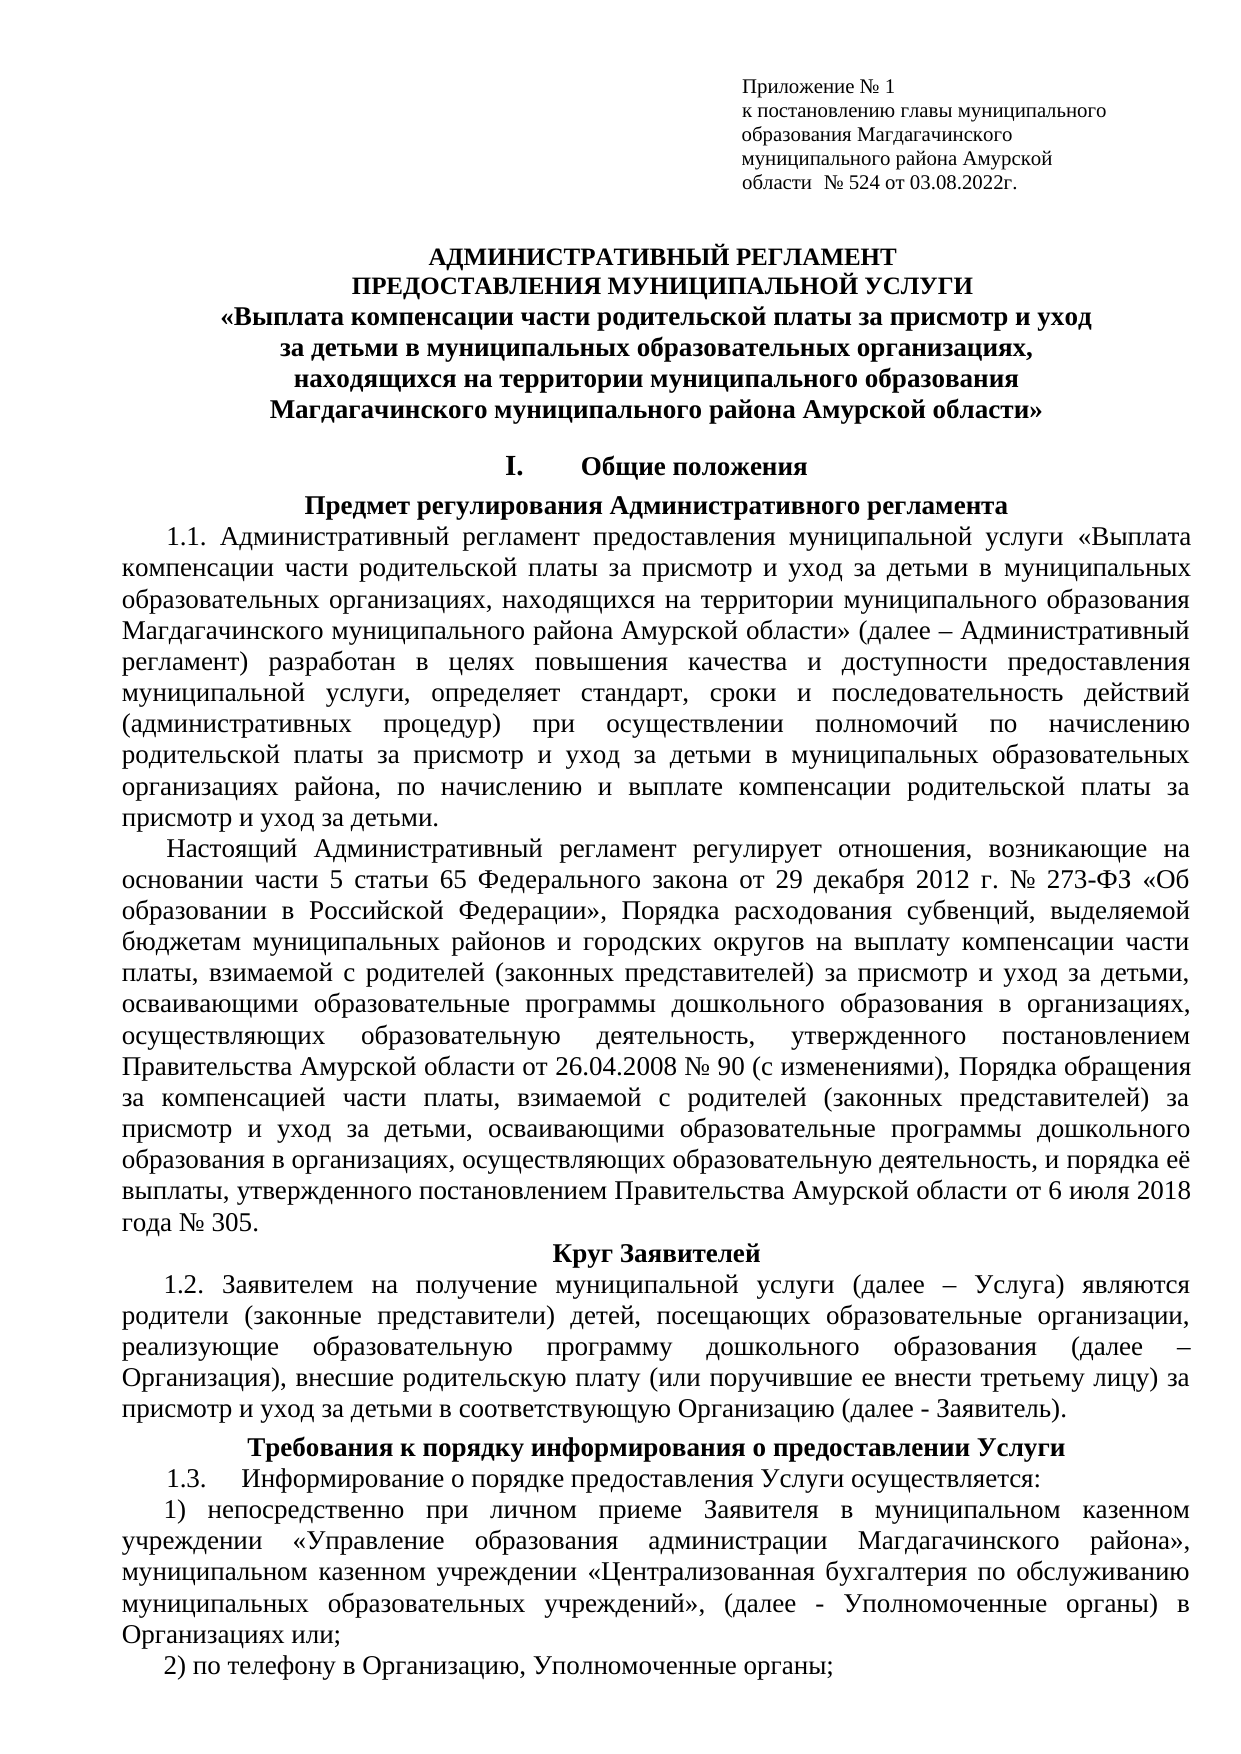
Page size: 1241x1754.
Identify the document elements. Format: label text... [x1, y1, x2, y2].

text Круг Заявителей [122, 1237, 1191, 1268]
text «Выплата компенсации части родительской платы за присмотр и уход [122, 300, 1191, 331]
title ПРЕДОСТАВЛЕНИЯ МУНИЦИПАЛЬНОЙ УСЛУГИ [122, 271, 1203, 300]
text муниципального района Амурской [122, 146, 1191, 170]
text Магдагачинского муниципального района Амурской области» [122, 393, 1191, 424]
text Приложение № 1 к постановлению главы муниципального [742, 74, 1191, 122]
text 1) непосредственно при личном приеме Заявителя в муниципальном казенном учреждении «Управление образования администрации Магдагачинского района», муниципальном казенном учреждении «Централизованная бухгалтерия по обслуживанию муниципальных образовательных учреждений», (далее - Уполномоченные органы) в Организациях или; [122, 1493, 1191, 1649]
text образования Магдагачинского [122, 122, 1191, 146]
text 1.2. Заявителем на получение муниципальной услуги (далее – Услуга) являются родители (законные представители) детей, посещающих образовательные организации, реализующие образовательную программу дошкольного образования (далее – Организация), внесшие родительскую плату (или поручившие ее внести третьему лицу) за присмотр и уход за детьми в соответствующую Организацию (далее - Заявитель). [122, 1268, 1191, 1424]
text 2) по телефону в Организацию, Уполномоченные органы; [122, 1649, 1191, 1680]
text Требования к порядку информирования о предоставлении Услуги [122, 1431, 1191, 1462]
title области № 524 от 03.08.2022г. [742, 170, 1191, 194]
text находящихся на территории муниципального образования [122, 362, 1191, 393]
text Настоящий Административный регламент регулирует отношения, возникающие на основании части 5 статьи 65 Федерального закона от 29 декабря 2012 г. № 273-ФЗ «Об образовании в Российской Федерации», Порядка расходования субвенций, выделяемой бюджетам муниципальных районов и городских округов на выплату компенсации части платы, взимаемой с родителей (законных представителей) за присмотр и уход за детьми, осваивающими образовательные программы дошкольного образования в организациях, осуществляющих образовательную деятельность, утвержденного постановлением Правительства Амурской области от 26.04.2008 № 90 (с изменениями), Порядка обращения за компенсацией части платы, взимаемой с родителей (законных представителей) за присмотр и уход за детьми, осваивающими образовательные программы дошкольного образования в организациях, осуществляющих образовательную деятельность, и порядка её выплаты, утвержденного постановлением Правительства Амурской области от 6 июля 2018 года № 305. [122, 832, 1191, 1237]
list Общие положения [122, 448, 1191, 482]
list Информирование о порядке предоставления Услуги осуществляется: [166, 1462, 1191, 1493]
text за детьми в муниципальных образовательных организациях, [122, 331, 1191, 362]
text Предмет регулирования Административного регламента [122, 489, 1191, 520]
text 1.1. Административный регламент предоставления муниципальной услуги «Выплата компенсации части родительской платы за присмотр и уход за детьми в муниципальных образовательных организациях, находящихся на территории муниципального образования Магдагачинского муниципального района Амурской области» (далее – Административный регламент) разработан в целях повышения качества и доступности предоставления муниципальной услуги, определяет стандарт, сроки и последовательность действий (административных процедур) при осуществлении полномочий по начислению родительской платы за присмотр и уход за детьми в муниципальных образовательных организациях района, по начислению и выплате компенсации родительской платы за присмотр и уход за детьми. [122, 520, 1191, 832]
title АДМИНИСТРАТИВНЫЙ РЕГЛАМЕНТ [122, 242, 1203, 271]
